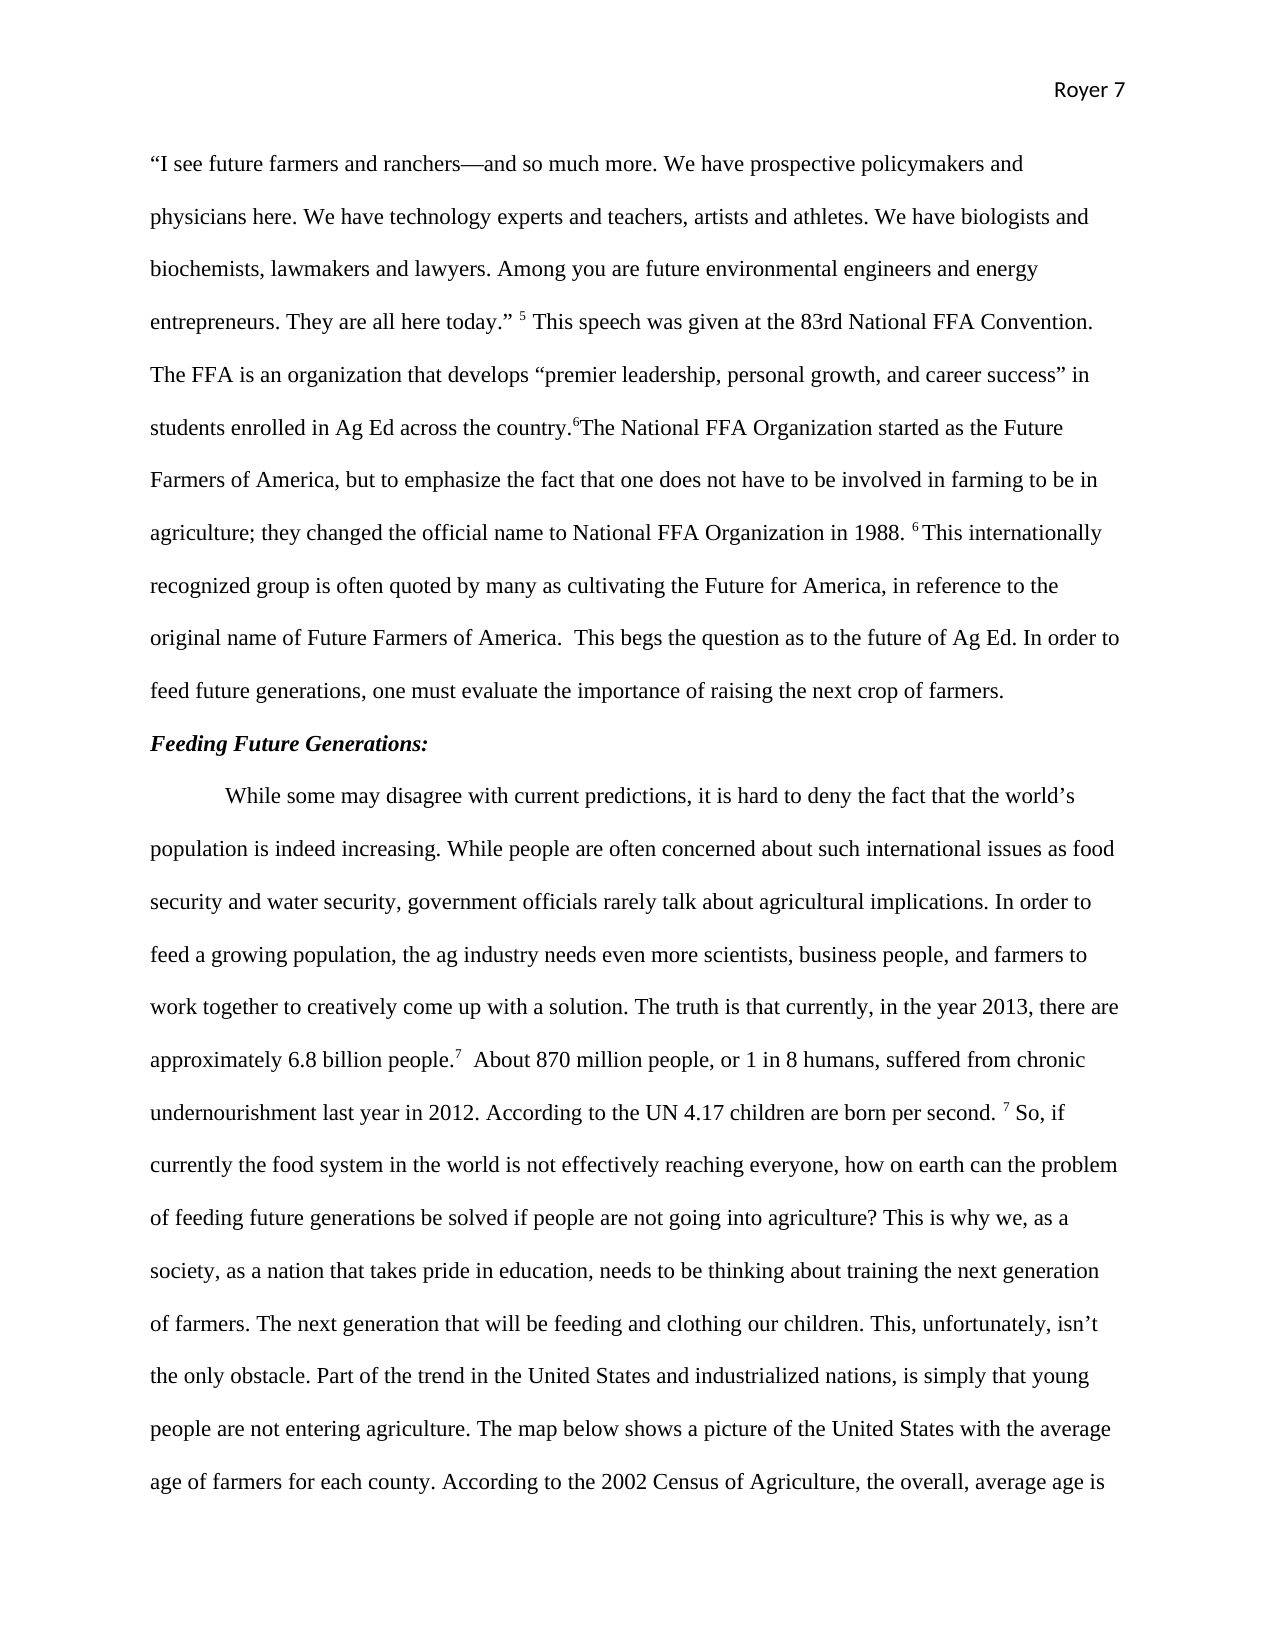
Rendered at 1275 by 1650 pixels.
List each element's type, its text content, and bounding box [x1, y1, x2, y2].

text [150, 782, 1125, 1494]
text “I see future farmers and ranchers—and so much more. We have prospective policymakers and physicians here. We have technology experts and teachers, artists and athletes. We have biologists and biochemists, lawmakers and lawyers. Among you are future environmental engineers and energy entrepreneurs. They are all here today.” 5 This speech was given at the 83rd National FFA Convention. The FFA is an organization that develops “premier leadership, personal growth, and career success” in students enrolled in Ag Ed across the country.6The National FFA Organization started as the Future Farmers of America, but to emphasize the fact that one does not have to be involved in farming to be in agriculture; they changed the official name to National FFA Organization in 1988. 6 This internationally recognized group is often quoted by many as cultivating the Future for America, in reference to the original name of Future Farmers of America. This begs the question as to the future of Ag Ed. In order to feed future generations, one must evaluate the importance of raising the next crop of farmers. [150, 150, 1125, 703]
text Feeding Future Generations: [150, 730, 1125, 756]
